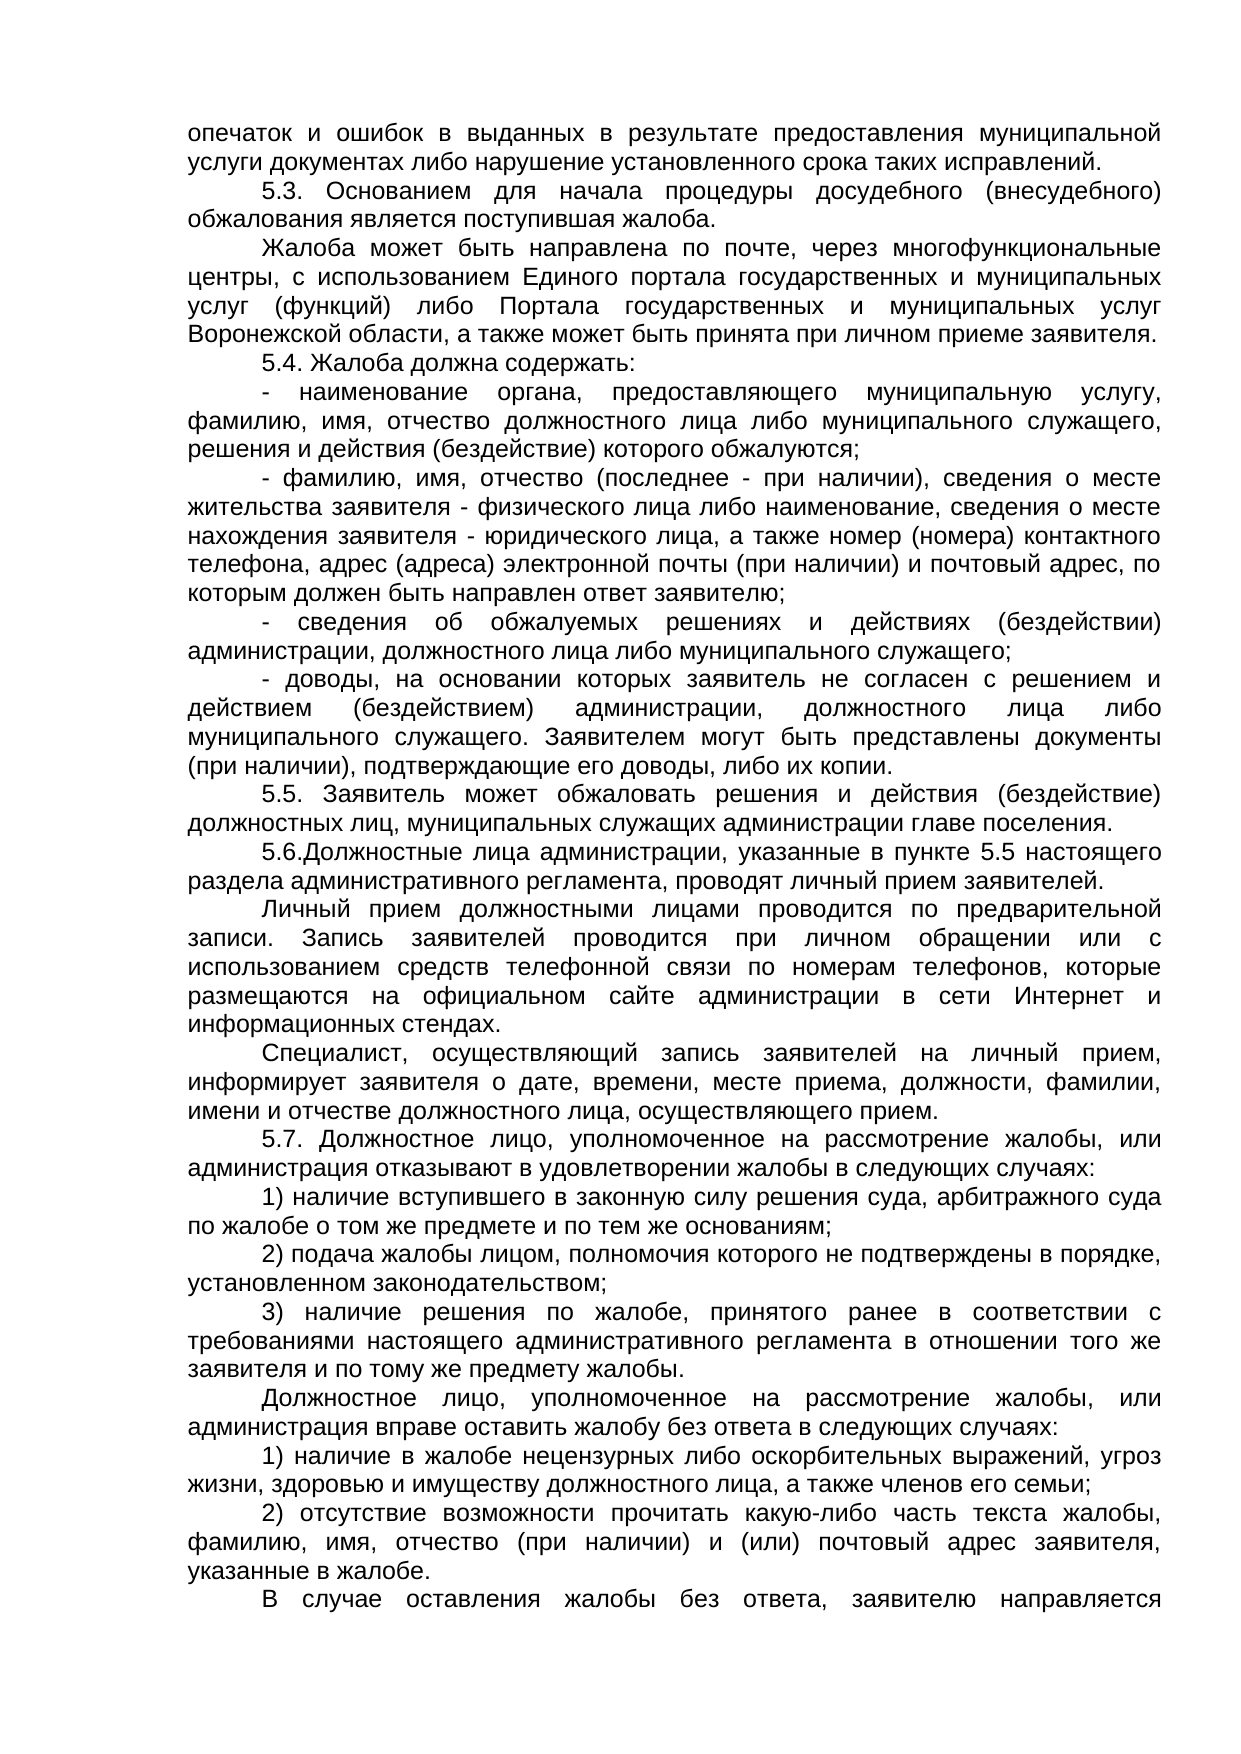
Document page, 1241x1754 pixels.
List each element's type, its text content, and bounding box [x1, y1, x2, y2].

text 2) отсутствие возможности прочитать какую-либо часть текста жалобы, фамилию, имя, отчество (при наличии) и (или) почтовый адрес заявителя, указанные в жалобе. [187, 1498, 1163, 1584]
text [187, 1584, 1163, 1613]
text 3) наличие решения по жалобе, принятого ранее в соответствии с требованиями настоящего административного регламента в отношении того же заявителя и по тому же предмету жалобы. [187, 1297, 1163, 1383]
text 1) наличие в жалобе нецензурных либо оскорбительных выражений, угроз жизни, здоровью и имуществу должностного лица, а также членов его семьи; [187, 1441, 1163, 1498]
text 5.6.Должностные лица администрации, указанные в пункте 5.5 настоящего раздела административного регламента, проводят личный прием заявителей. [187, 837, 1163, 894]
text Личный прием должностными лицами проводится по предварительной записи. Запись заявителей проводится при личном обращении или с использованием средств телефонной связи по номерам телефонов, которые размещаются на официальном сайте администрации в сети Интернет и информационных стендах. [187, 894, 1163, 1038]
text 5.3. Основанием для начала процедуры досудебного (внесудебного) обжалования является поступившая жалоба. [187, 176, 1163, 233]
text - наименование органа, предоставляющего муниципальную услугу, фамилию, имя, отчество должностного лица либо муниципального служащего, решения и действия (бездействие) которого обжалуются; [187, 377, 1163, 463]
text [187, 118, 1163, 176]
text - сведения об обжалуемых решениях и действиях (бездействии) администрации, должностного лица либо муниципального служащего; [187, 607, 1163, 664]
text 2) подача жалобы лицом, полномочия которого не подтверждены в порядке, установленном законодательством; [187, 1239, 1163, 1297]
text 5.4. Жалоба должна содержать: [187, 348, 1163, 377]
text - доводы, на основании которых заявитель не согласен с решением и действием (бездействием) администрации, должностного лица либо муниципального служащего. Заявителем могут быть представлены документы (при наличии), подтверждающие его доводы, либо их копии. [187, 664, 1163, 779]
text 5.5. Заявитель может обжаловать решения и действия (бездействие) должностных лиц, муниципальных служащих администрации главе поселения. [187, 779, 1163, 837]
text - фамилию, имя, отчество (последнее - при наличии), сведения о месте жительства заявителя - физического лица либо наименование, сведения о месте нахождения заявителя - юридического лица, а также номер (номера) контактного телефона, адрес (адреса) электронной почты (при наличии) и почтовый адрес, по которым должен быть направлен ответ заявителю; [187, 463, 1163, 607]
text 1) наличие вступившего в законную силу решения суда, арбитражного суда по жалобе о том же предмете и по тем же основаниям; [187, 1182, 1163, 1239]
text Специалист, осуществляющий запись заявителей на личный прием, информирует заявителя о дате, времени, месте приема, должности, фамилии, имени и отчестве должностного лица, осуществляющего прием. [187, 1038, 1163, 1124]
text 5.7. Должностное лицо, уполномоченное на рассмотрение жалобы, или администрация отказывают в удовлетворении жалобы в следующих случаях: [187, 1124, 1163, 1182]
text Жалоба может быть направлена по почте, через многофункциональные центры, с использованием Единого портала государственных и муниципальных услуг (функций) либо Портала государственных и муниципальных услуг Воронежской области, а также может быть принята при личном приеме заявителя. [187, 233, 1163, 348]
text Должностное лицо, уполномоченное на рассмотрение жалобы, или администрация вправе оставить жалобу без ответа в следующих случаях: [187, 1383, 1163, 1441]
